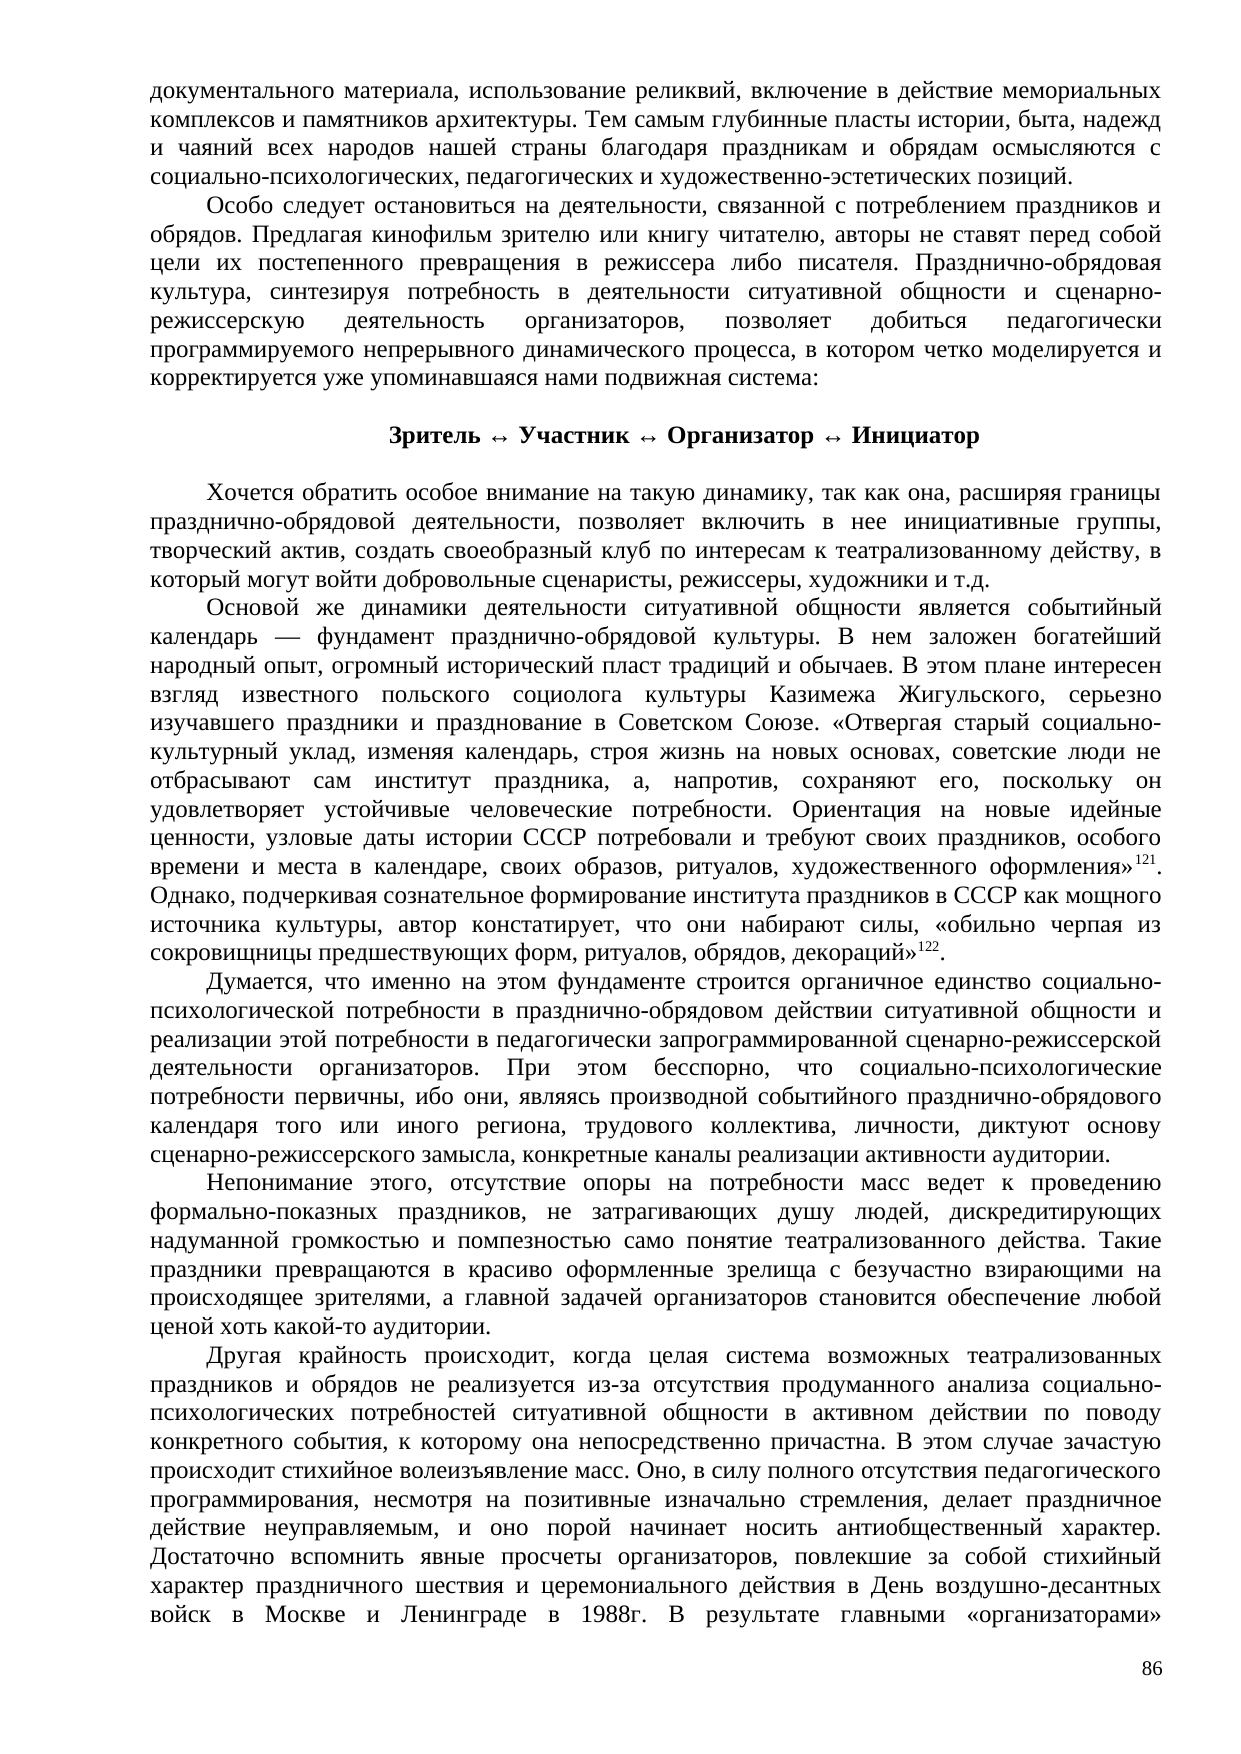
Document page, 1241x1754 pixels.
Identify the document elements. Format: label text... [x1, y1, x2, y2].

text Хочется обратить особое внимание на такую динамику, так как она, расширяя границы празднично-обрядовой деятельности, позволяет включить в нее инициативные группы, творческий актив, создать своеобразный клуб по интересам к театрализованному действу, в который могут войти добровольные сценаристы, режиссеры, художники и т.д. [150, 477, 1162, 592]
text Думается, что именно на этом фундаменте строится органичное единство социально-психологической потребности в празднично-обрядовом действии ситуативной общности и реализации этой потребности в педагогически запрограммированной сценарно-режиссерской деятельности организаторов. При этом бесспорно, что социально-психологические потребности первичны, ибо они, являясь производной событийного празднично-обрядового календаря того или иного региона, трудового коллектива, личности, диктуют основу сценарно-режиссерского замысла, конкретные каналы реализации активности аудитории. [150, 966, 1162, 1167]
text Зритель ↔ Участник ↔ Организатор ↔ Инициатор [150, 420, 1162, 449]
text Основой же динамики деятельности ситуативной общности является событийный календарь — фундамент празднично-обрядовой культуры. В нем заложен богатейший народный опыт, огромный исторический пласт традиций и обычаев. В этом плане интересен взгляд известного польского социолога культуры Казимежа Жигульского, серьезно изучавшего праздники и празднование в Советском Союзе. «Отвергая старый социально-культурный уклад, изменяя календарь, строя жизнь на новых основах, советские люди не отбрасывают сам институт праздника, а, напротив, сохраняют его, поскольку он удовлетворяет устойчивые человеческие потребности. Ориентация на новые идейные ценности, узловые даты истории СССР потребовали и требуют своих праздников, особого времени и места в календаре, своих образов, ритуалов, художественного оформления»121. Однако, подчеркивая сознательное формирование института праздников в СССР как мощного источника культуры, автор констатирует, что они набирают силы, «обильно черпая из сокровищницы предшествующих форм, ритуалов, обрядов, декораций»122. [150, 592, 1162, 966]
text Непонимание этого, отсутствие опоры на потребности масс ведет к проведению формально-показных праздников, не затрагивающих душу людей, дискредитирующих надуманной громкостью и помпезностью само понятие театрализованного действа. Такие праздники превращаются в красиво оформленные зрелища с безучастно взирающими на происходящее зрителями, а главной задачей организаторов становится обеспечение любой ценой хоть какой-то аудитории. [150, 1167, 1162, 1340]
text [150, 1340, 1162, 1627]
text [150, 75, 1162, 190]
text Особо следует остановиться на деятельности, связанной с потреблением праздников и обрядов. Предлагая кинофильм зрителю или книгу читателю, авторы не ставят перед собой цели их постепенного превращения в режиссера либо писателя. Празднично-обрядовая культура, синтезируя потребность в деятельности ситуативной общности и сценарно-режиссерскую деятельность организаторов, позволяет добиться педагогически программируемого непрерывного динамического процесса, в котором четко моделируется и корректируется уже упоминавшаяся нами подвижная система: [150, 190, 1162, 391]
